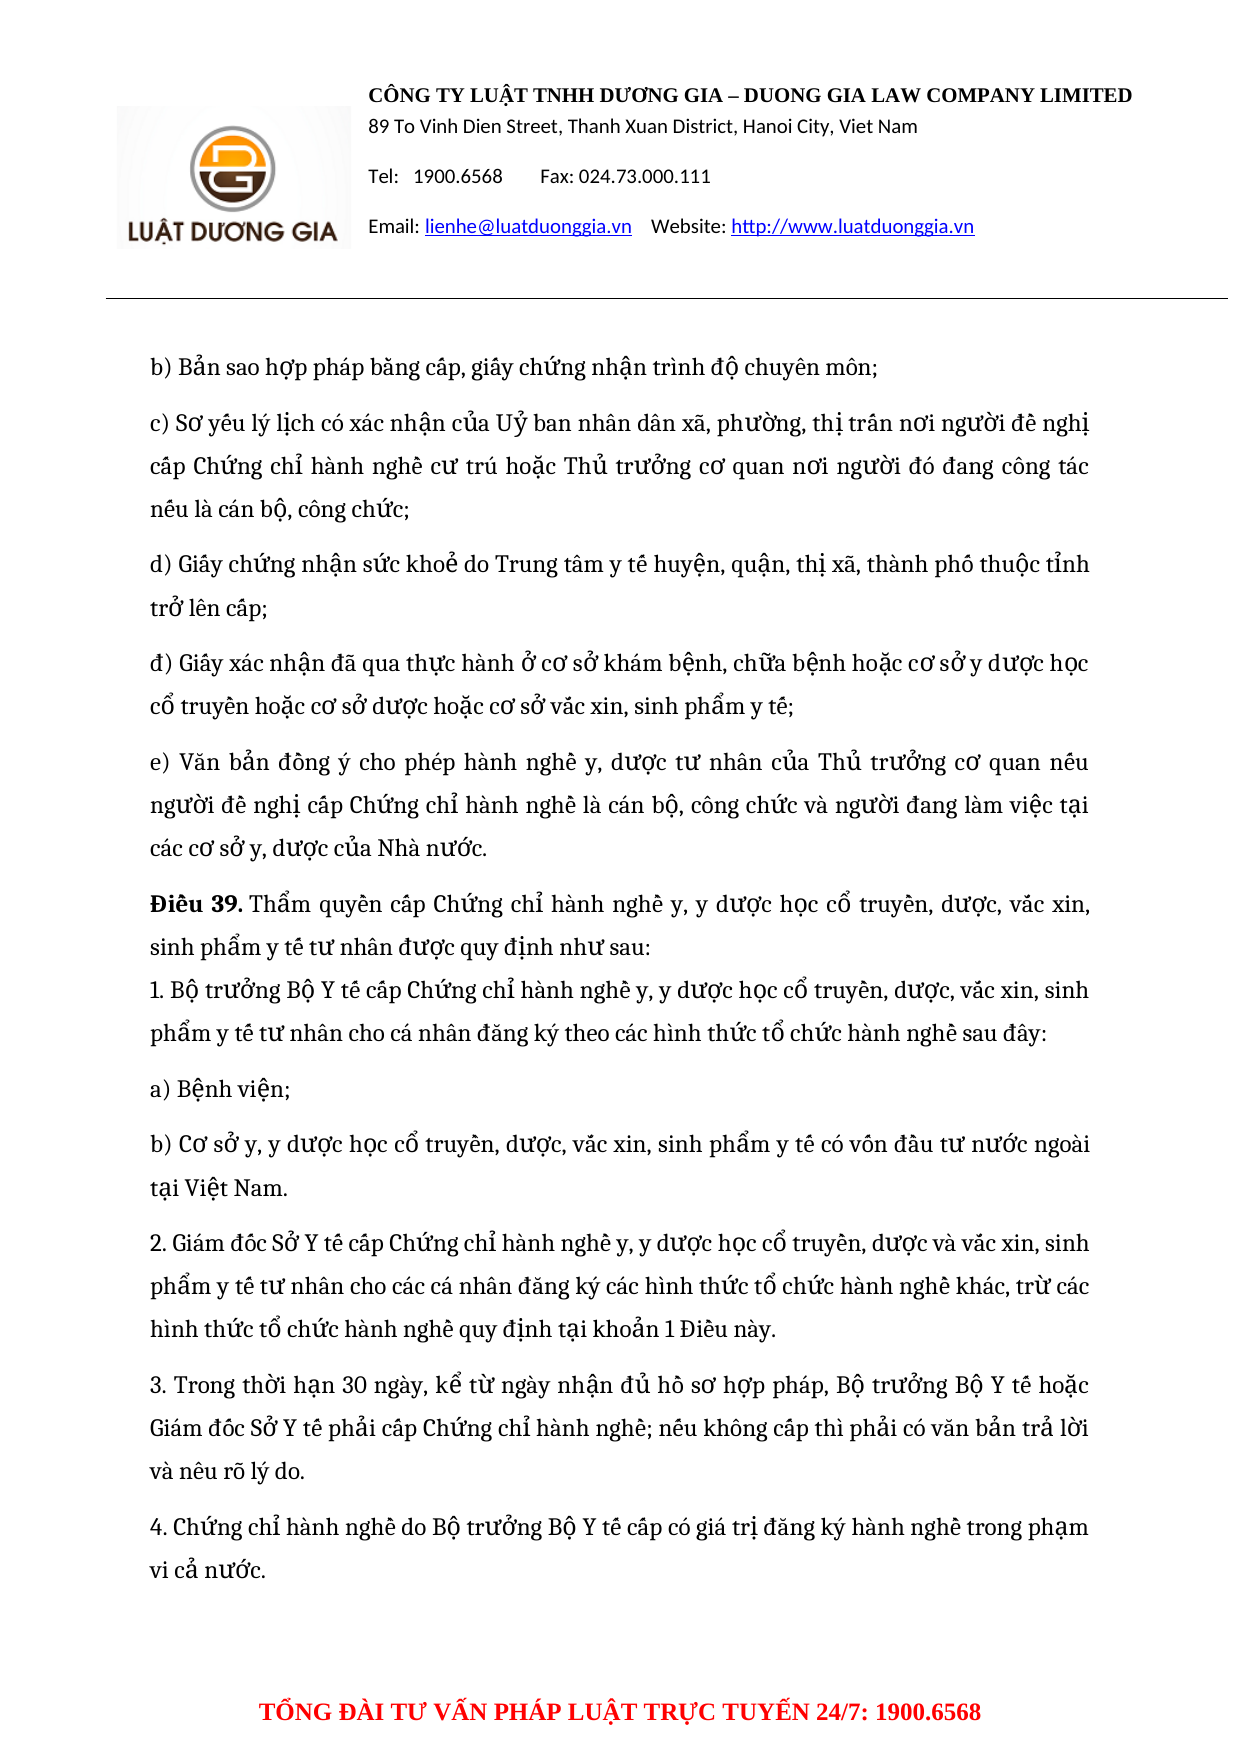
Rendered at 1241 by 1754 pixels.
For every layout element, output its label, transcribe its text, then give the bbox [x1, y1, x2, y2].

text d) Giấy chứng nhận sức khoẻ do Trung tâm y tế huyện, quận, thị xã, thành phố thuộc tỉnh trở lên cấp; [150, 550, 1090, 622]
text 1. Bộ trưởng Bộ Y tế cấp Chứng chỉ hành nghề y, y dược học cổ truyền, dược, vắc xin, sinh phẩm y tế tư nhân cho cá nhân đăng ký theo các hình thức tổ chức hành nghề sau đây: [150, 976, 1090, 1048]
text 2. Giám đốc Sở Y tế cấp Chứng chỉ hành nghề y, y dược học cổ truyền, dược và vắc xin, sinh phẩm y tế tư nhân cho các cá nhân đăng ký các hình thức tổ chức hành nghề khác, trừ các hình thức tổ chức hành nghề quy định tại khoản 1 Điều này. [150, 1229, 1090, 1344]
text b) Cơ sở y, y dược học cổ truyền, dược, vắc xin, sinh phẩm y tế có vốn đầu tư nước ngoài tại Việt Nam. [150, 1130, 1090, 1202]
text Điều 39. Thẩm quyền cấp Chứng chỉ hành nghề y, y dược học cổ truyền, dược, vắc xin, sinh phẩm y tế tư nhân được quy định như sau: [150, 890, 1090, 962]
text đ) Giấy xác nhận đã qua thực hành ở cơ sở khám bệnh, chữa bệnh hoặc cơ sở y dược học cổ truyền hoặc cơ sở dược hoặc cơ sở vắc xin, sinh phẩm y tế; [150, 649, 1090, 721]
text a) Bệnh viện; [150, 1075, 1090, 1103]
text c) Sơ yếu lý lịch có xác nhận của Uỷ ban nhân dân xã, phường, thị trấn nơi người đề nghị cấp Chứng chỉ hành nghề cư trú hoặc Thủ trưởng cơ quan nơi người đó đang công tác nếu là cán bộ, công chức; [150, 408, 1090, 523]
text e) Văn bản đồng ý cho phép hành nghề y, dược tư nhân của Thủ trưởng cơ quan nếu người đề nghị cấp Chứng chỉ hành nghề là cán bộ, công chức và người đang làm việc tại các cơ sở y, dược của Nhà nước. [150, 748, 1090, 863]
text 3. Trong thời hạn 30 ngày, kể từ ngày nhận đủ hồ sơ hợp pháp, Bộ trưởng Bộ Y tế hoặc Giám đốc Sở Y tế phải cấp Chứng chỉ hành nghề; nếu không cấp thì phải có văn bản trả lời và nêu rõ lý do. [150, 1371, 1090, 1486]
text b) Bản sao hợp pháp bằng cấp, giấy chứng nhận trình độ chuyên môn; [150, 353, 1090, 382]
picture [116, 106, 352, 249]
text 4. Chứng chỉ hành nghề do Bộ trưởng Bộ Y tế cấp có giá trị đăng ký hành nghề trong phạm vi cả nước. [150, 1513, 1090, 1585]
